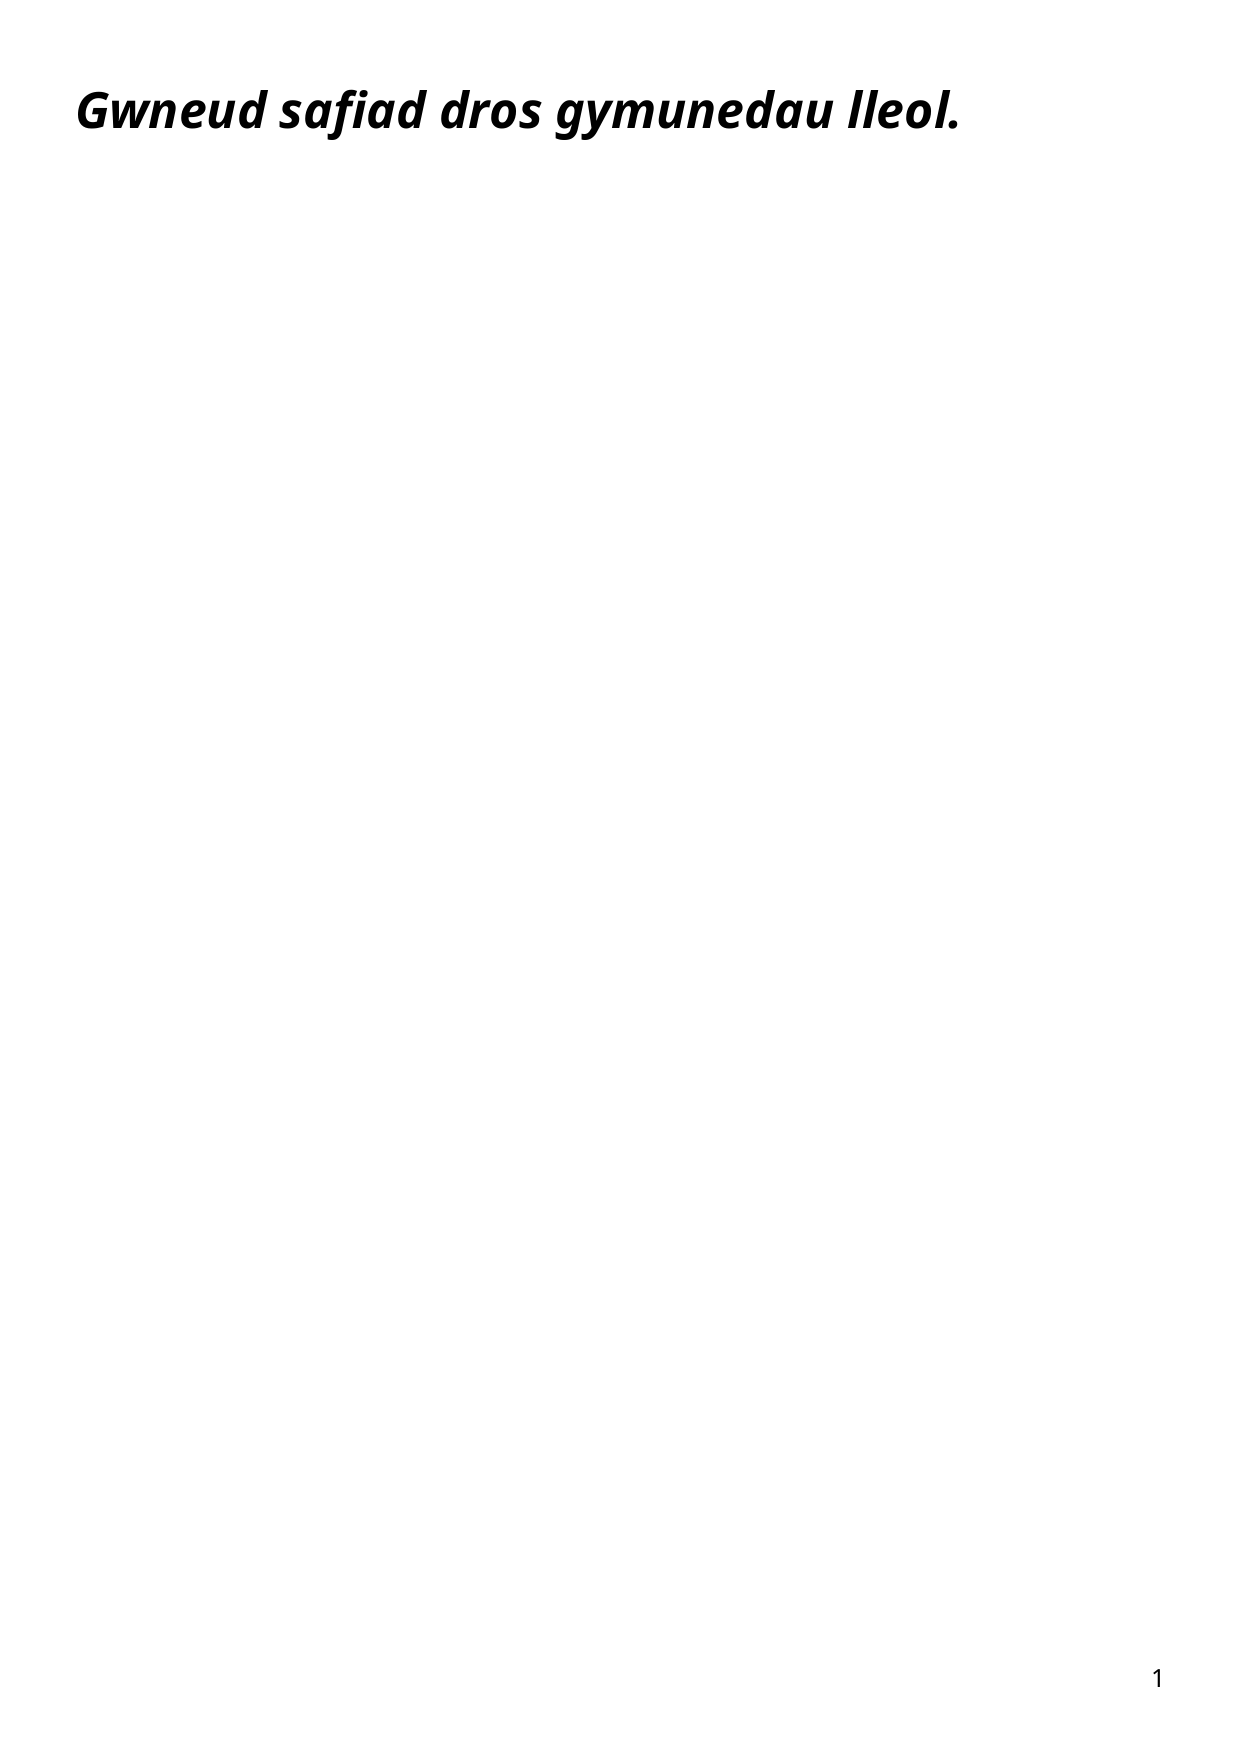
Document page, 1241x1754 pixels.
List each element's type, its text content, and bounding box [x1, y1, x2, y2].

text Gwneud safiad dros gymunedau lleol. [75, 75, 1165, 143]
